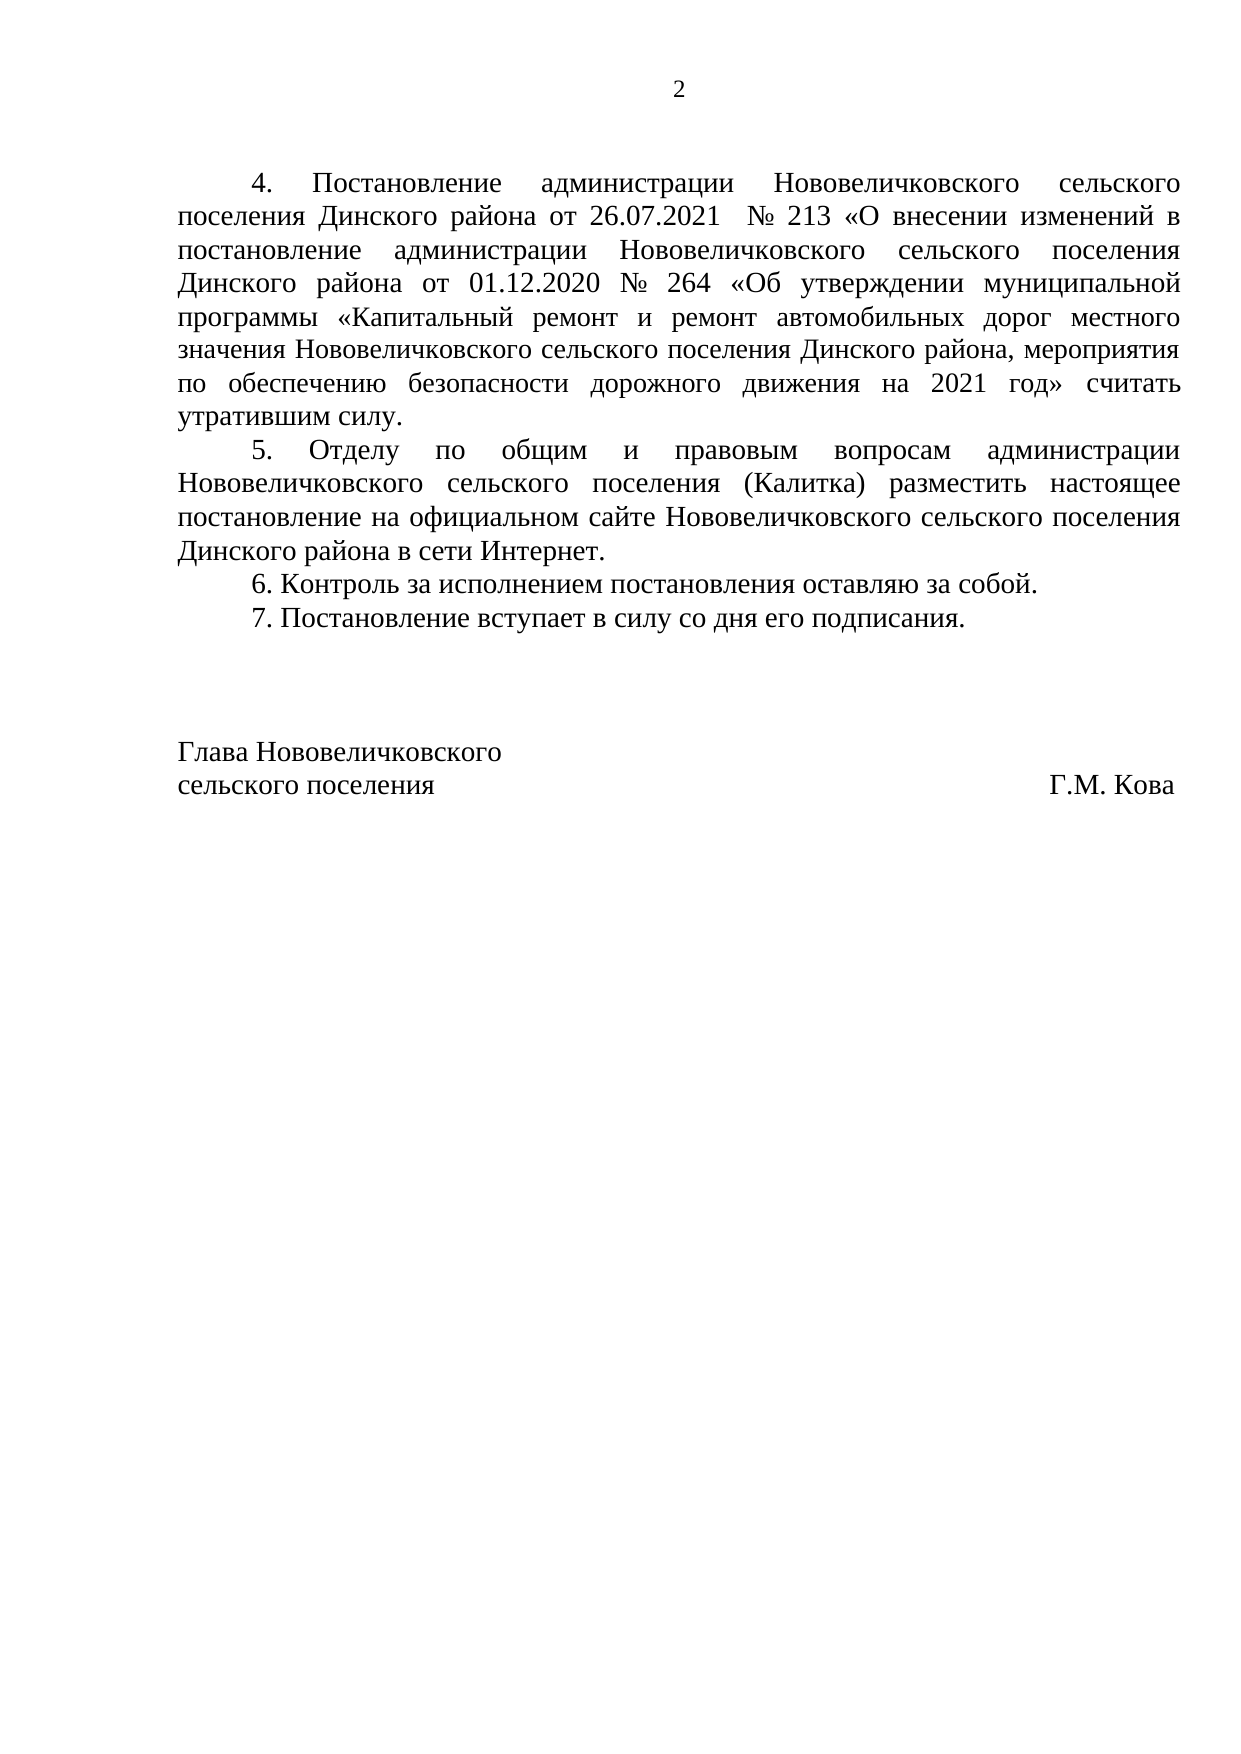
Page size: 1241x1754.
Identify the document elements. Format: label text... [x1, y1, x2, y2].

text сельского поселения Г.М. Кова [177, 767, 1181, 801]
text 4. Постановление администрации Нововеличковского сельского поселения Динского района от 26.07.2021 № 213 «О внесении изменений в постановление администрации Нововеличковского сельского поселения Динского района от 01.12.2020 № 264 «Об утверждении муниципальной программы «Капитальный ремонт и ремонт автомобильных дорог местного значения Нововеличковского сельского поселения Динского района, мероприятия по обеспечению безопасности дорожного движения на 2021 год» считать утратившим силу. [177, 165, 1181, 432]
text 7. Постановление вступает в силу со дня его подписания. [177, 600, 1181, 633]
text 6. Контроль за исполнением постановления оставляю за собой. [177, 566, 1181, 600]
text 5. Отделу по общим и правовым вопросам администрации Нововеличковского сельского поселения (Калитка) разместить настоящее постановление на официальном сайте Нововеличковского сельского поселения Динского района в сети Интернет. [177, 432, 1181, 566]
text Глава Нововеличковского [177, 734, 1181, 767]
